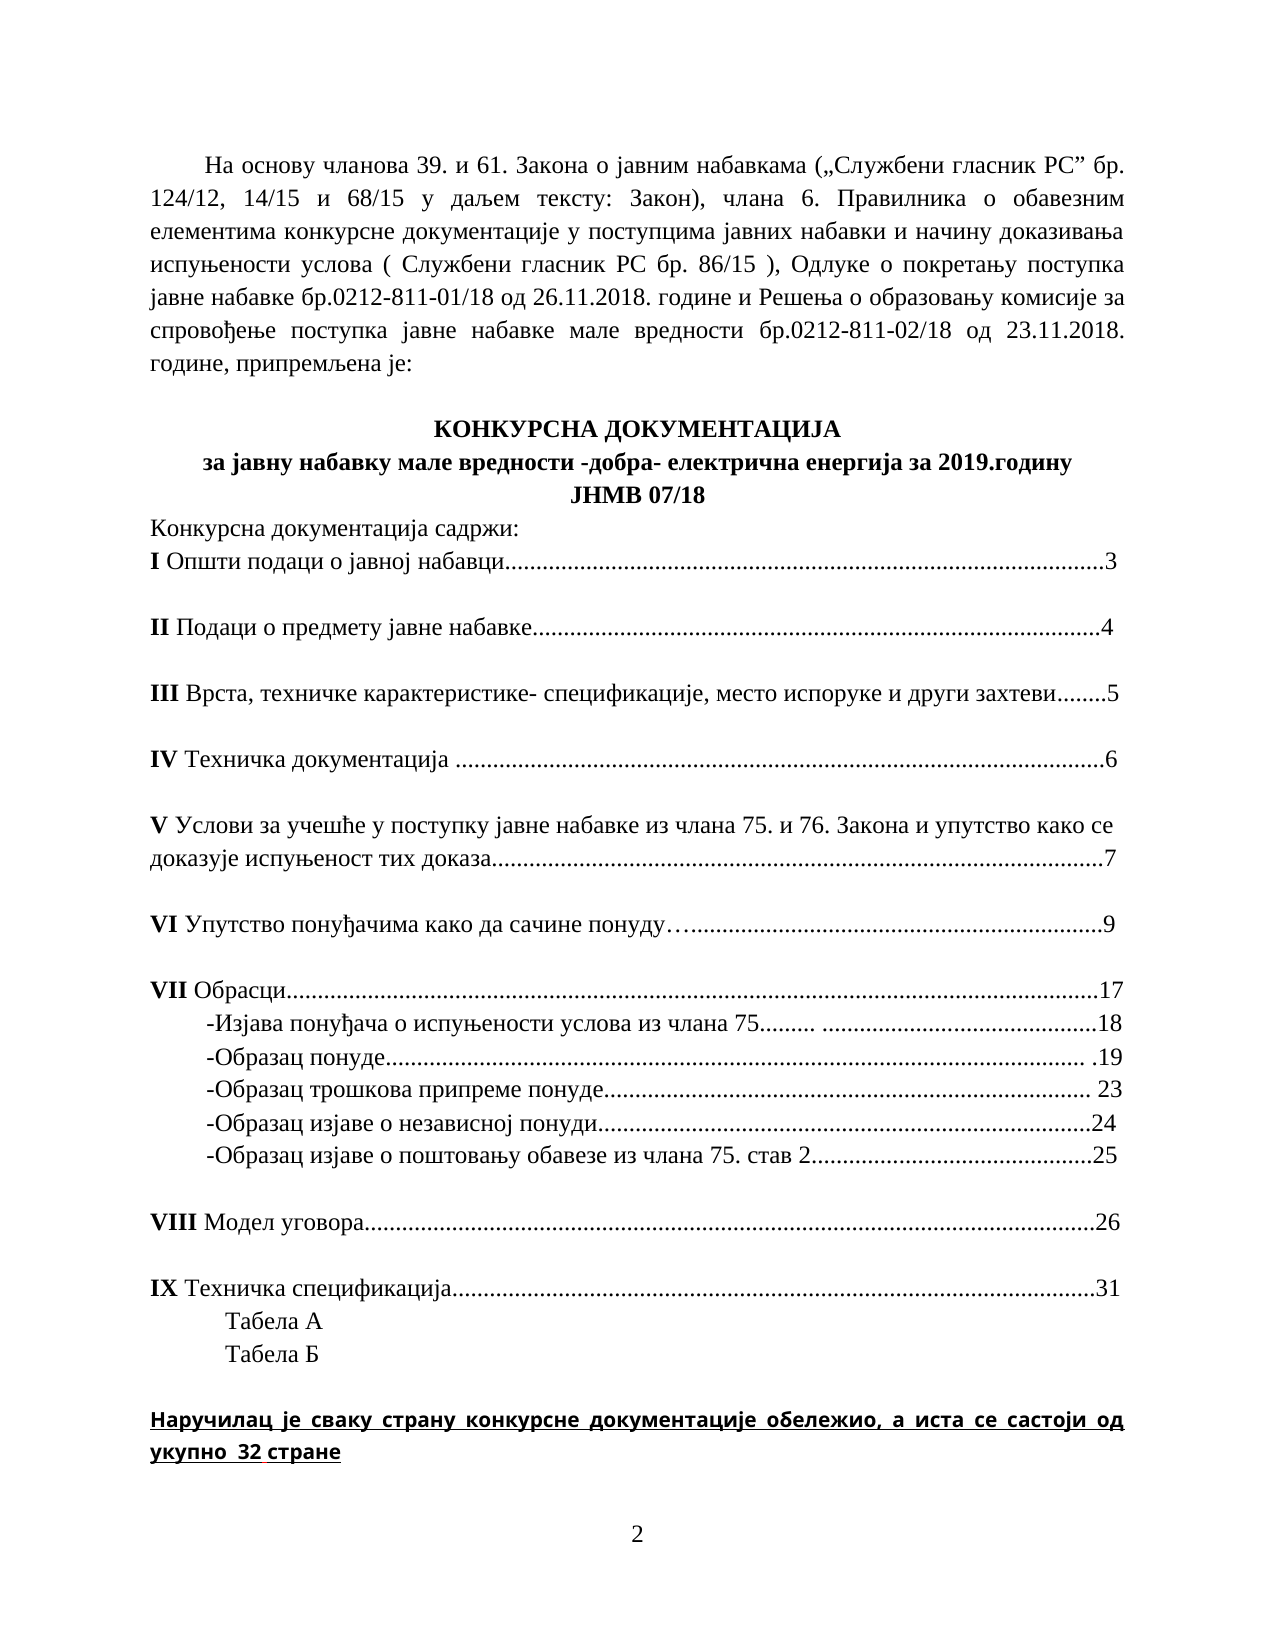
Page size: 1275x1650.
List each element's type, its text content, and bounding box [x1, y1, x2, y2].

text за јавну набавку мале вредности -добра- електрична енергија за 2019.годину [150, 447, 1125, 476]
text Конкурсна документација садржи: [150, 513, 1125, 542]
text Наручилац је сваку страну конкурсне документације обележио, а иста се састоји од укупно 32 стране [150, 1405, 1125, 1429]
text V Услови за учешће у поступку јавне набавке из члана 75. и 76. Закона и упутство како се доказује испуњеност тих доказа..................................................................................................7 [150, 810, 1125, 872]
text IV Техничка документација ........................................................................................................6 [150, 744, 1125, 773]
text VI Упутство понуђачима како да сачине понуду…..................................................................9 [150, 909, 1125, 938]
text ЈНМВ 07/18 [150, 480, 1125, 509]
text -Образац изјаве о независној понуди...............................................................................24 [150, 1108, 1125, 1136]
text III Врста, техничке карактеристике- спецификације, место испоруке и други захтеви........5 [150, 678, 1125, 707]
text Наручилац је сваку страну конкурсне документације обележио, а иста се састоји од укупно 32 стране [150, 1430, 1125, 1466]
text -Образац понуде................................................................................................................ .19 [150, 1042, 1125, 1070]
text VII Обрасци..................................................................................................................................17 [150, 976, 1125, 1004]
text На основу члaнова 39. и 61. Закона о јавним набавкама („Службени гласник РС” бр. 124/12, 14/15 и 68/15 у даљем тексту: Закон), члана 6. Правилника о обавезним елементима конкурсне документације у поступцима јавних набавки и начину доказивања испуњености услова ( Службени гласник РС бр. 86/15 ), Одлуке о покретању поступка јавне набавке бр.0212-811-01/18 од 26.11.2018. године и Решења о образовању комисије за спровођење поступка јавне набавке мале вредности бр.0212-811-02/18 од 23.11.2018. године, припремљена је: [150, 150, 1125, 377]
text -Изјава понуђача о испуњености услова из члана 75......... ............................................18 [150, 1008, 1125, 1037]
text КОНКУРСНА ДОКУМЕНТАЦИЈА [150, 414, 1125, 443]
text -Образац изјаве о поштовању обавезе из члана 75. став 2.............................................25 [150, 1141, 1125, 1169]
text I Општи подаци о јавној набавци................................................................................................3 [150, 546, 1125, 575]
text IX Техничка спецификација.......................................................................................................31 [150, 1273, 1125, 1301]
text VIII Модел уговора.....................................................................................................................26 [150, 1207, 1125, 1235]
text Табела Б [150, 1339, 1125, 1367]
text II Подаци о предмету јавне набавке...........................................................................................4 [150, 612, 1125, 641]
text -Образац трошкова припреме понуде.............................................................................. 23 [150, 1074, 1125, 1103]
text Табела А [150, 1306, 1125, 1334]
